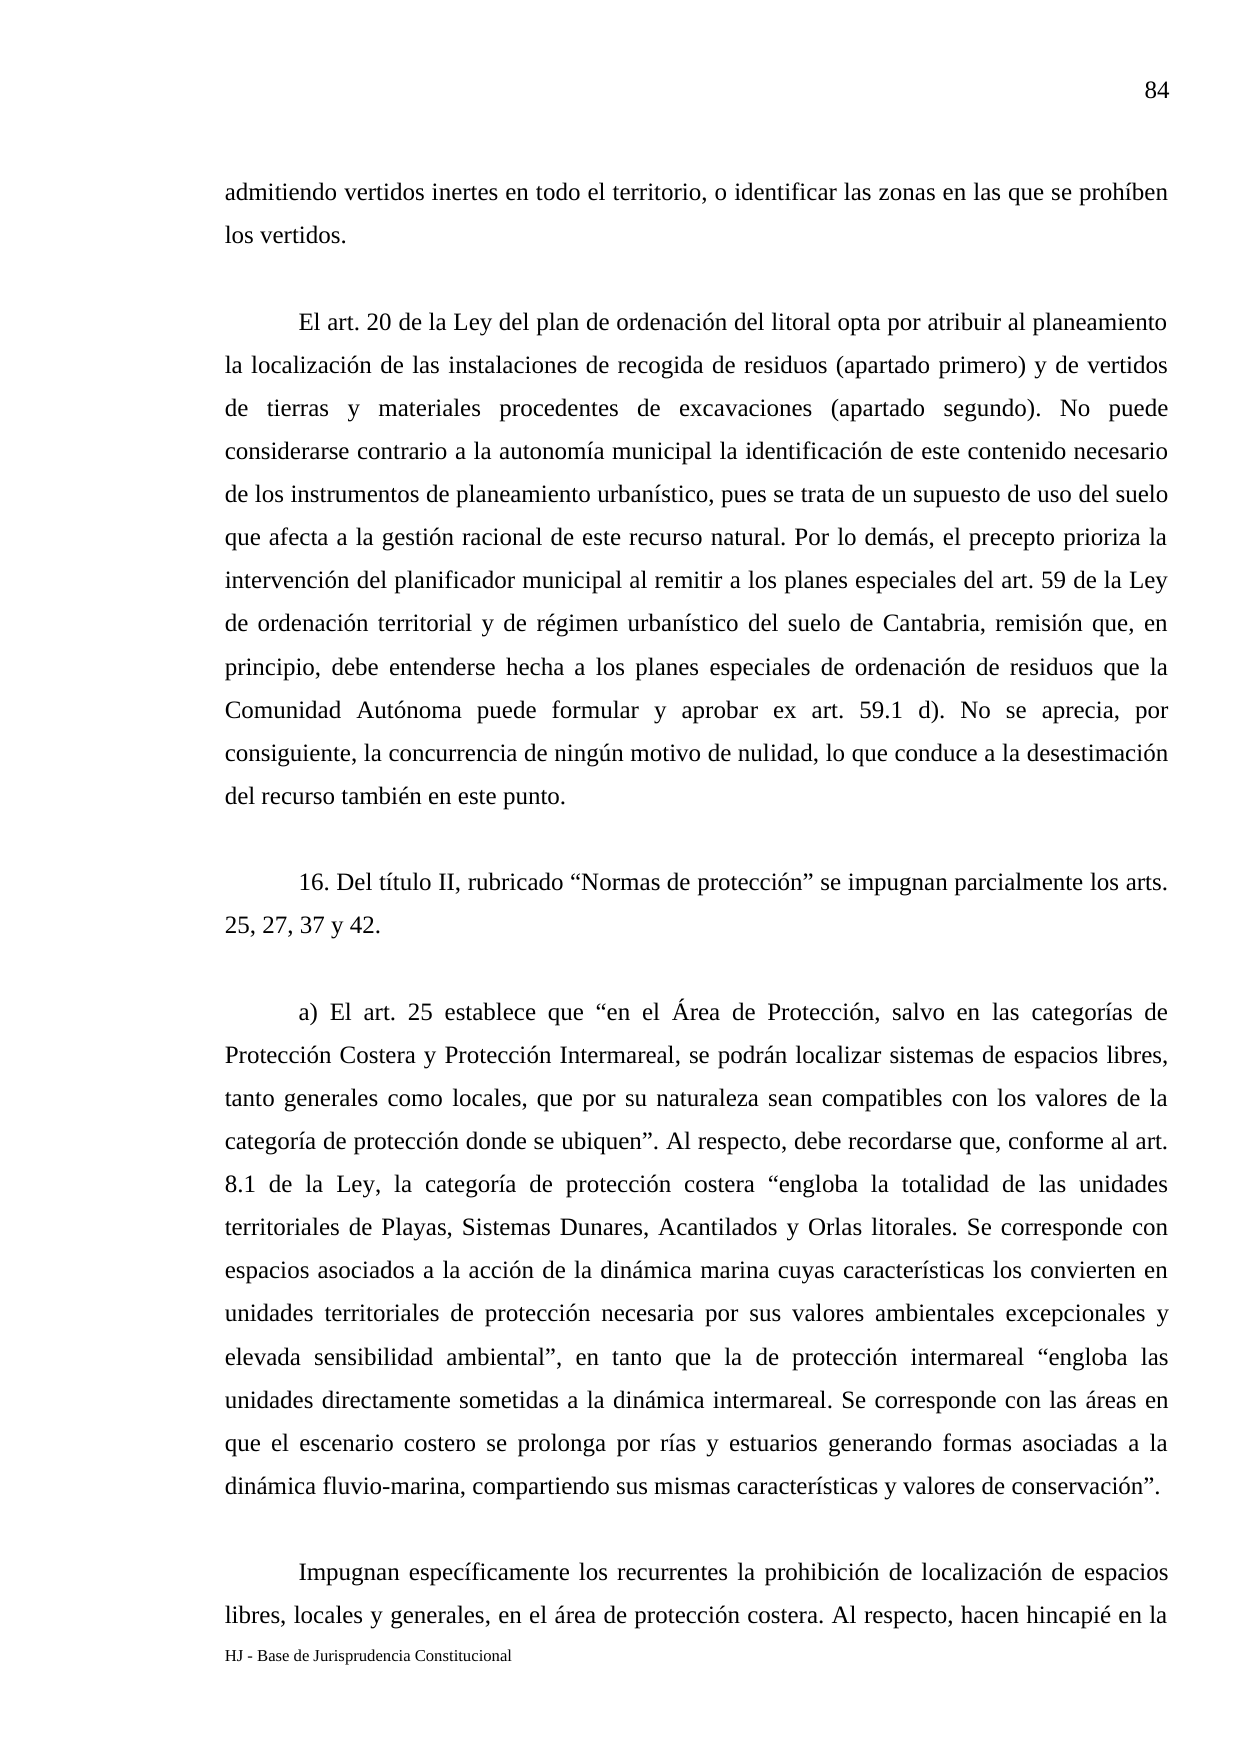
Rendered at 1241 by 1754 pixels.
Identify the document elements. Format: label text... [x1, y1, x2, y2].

text a) El art. 25 establece que “en el Área de Protección, salvo en las categorías de Protección Costera y Protección Intermareal, se podrán localizar sistemas de espacios libres, tanto generales como locales, que por su naturaleza sean compatibles con los valores de la categoría de protección donde se ubiquen”. Al respecto, debe recordarse que, conforme al art. 8.1 de la Ley, la categoría de protección costera “engloba la totalidad de las unidades territoriales de Playas, Sistemas Dunares, Acantilados y Orlas litorales. Se corresponde con espacios asociados a la acción de la dinámica marina cuyas características los convierten en unidades territoriales de protección necesaria por sus valores ambientales excepcionales y elevada sensibilidad ambiental”, en tanto que la de protección intermareal “engloba las unidades directamente sometidas a la dinámica intermareal. Se corresponde con las áreas en que el escenario costero se prolonga por rías y estuarios generando formas asociadas a la dinámica fluvio-marina, compartiendo sus mismas características y valores de conservación”. [224, 997, 1169, 1500]
text 16. Del título II, rubricado “Normas de protección” se impugnan parcialmente los arts. 25, 27, 37 y 42. [224, 867, 1169, 939]
text El art. 20 de la Ley del plan de ordenación del litoral opta por atribuir al planeamiento la localización de las instalaciones de recogida de residuos (apartado primero) y de vertidos de tierras y materiales procedentes de excavaciones (apartado segundo). No puede considerarse contrario a la autonomía municipal la identificación de este contenido necesario de los instrumentos de planeamiento urbanístico, pues se trata de un supuesto de uso del suelo que afecta a la gestión racional de este recurso natural. Por lo demás, el precepto prioriza la intervención del planificador municipal al remitir a los planes especiales del art. 59 de la Ley de ordenación territorial y de régimen urbanístico del suelo de Cantabria, remisión que, en principio, debe entenderse hecha a los planes especiales de ordenación de residuos que la Comunidad Autónoma puede formular y aprobar ex art. 59.1 d). No se aprecia, por consiguiente, la concurrencia de ningún motivo de nulidad, lo que conduce a la desestimación del recurso también en este punto. [224, 307, 1169, 810]
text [224, 177, 1169, 249]
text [224, 1557, 1169, 1629]
